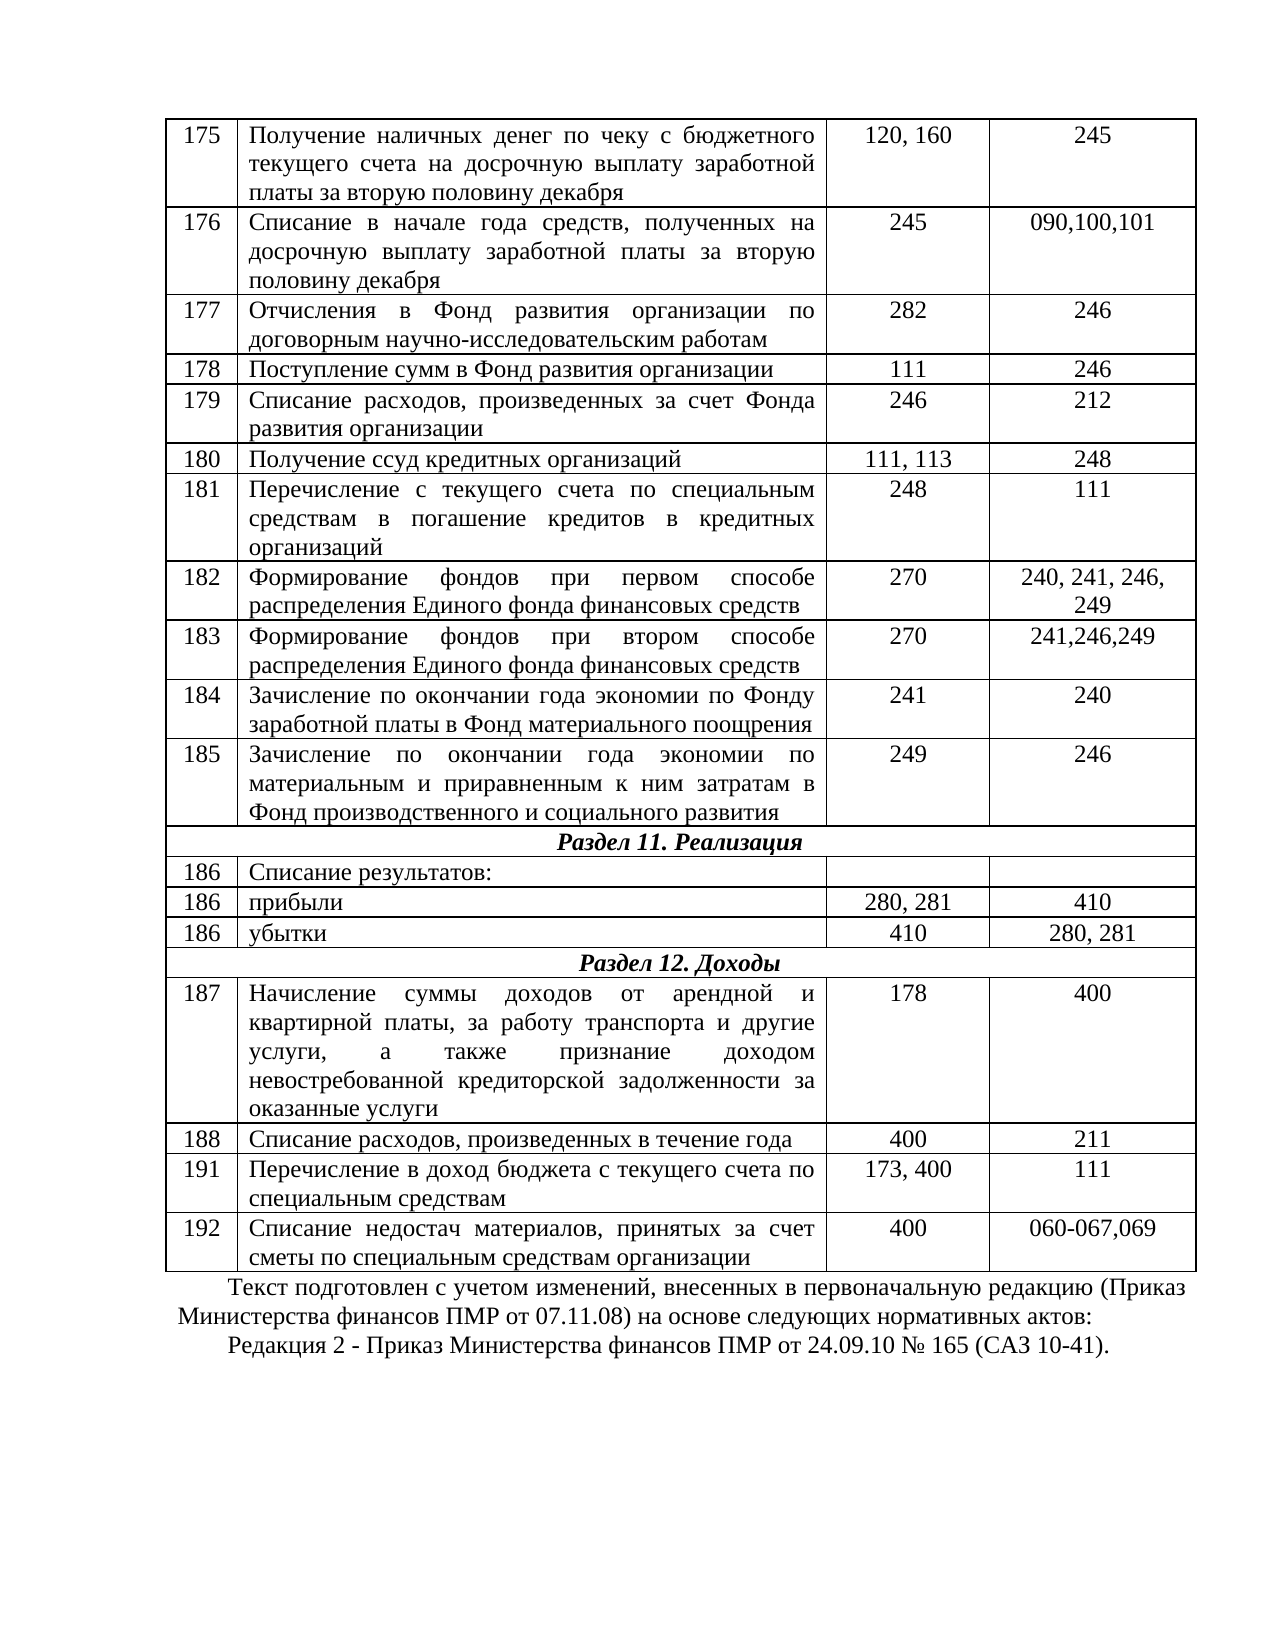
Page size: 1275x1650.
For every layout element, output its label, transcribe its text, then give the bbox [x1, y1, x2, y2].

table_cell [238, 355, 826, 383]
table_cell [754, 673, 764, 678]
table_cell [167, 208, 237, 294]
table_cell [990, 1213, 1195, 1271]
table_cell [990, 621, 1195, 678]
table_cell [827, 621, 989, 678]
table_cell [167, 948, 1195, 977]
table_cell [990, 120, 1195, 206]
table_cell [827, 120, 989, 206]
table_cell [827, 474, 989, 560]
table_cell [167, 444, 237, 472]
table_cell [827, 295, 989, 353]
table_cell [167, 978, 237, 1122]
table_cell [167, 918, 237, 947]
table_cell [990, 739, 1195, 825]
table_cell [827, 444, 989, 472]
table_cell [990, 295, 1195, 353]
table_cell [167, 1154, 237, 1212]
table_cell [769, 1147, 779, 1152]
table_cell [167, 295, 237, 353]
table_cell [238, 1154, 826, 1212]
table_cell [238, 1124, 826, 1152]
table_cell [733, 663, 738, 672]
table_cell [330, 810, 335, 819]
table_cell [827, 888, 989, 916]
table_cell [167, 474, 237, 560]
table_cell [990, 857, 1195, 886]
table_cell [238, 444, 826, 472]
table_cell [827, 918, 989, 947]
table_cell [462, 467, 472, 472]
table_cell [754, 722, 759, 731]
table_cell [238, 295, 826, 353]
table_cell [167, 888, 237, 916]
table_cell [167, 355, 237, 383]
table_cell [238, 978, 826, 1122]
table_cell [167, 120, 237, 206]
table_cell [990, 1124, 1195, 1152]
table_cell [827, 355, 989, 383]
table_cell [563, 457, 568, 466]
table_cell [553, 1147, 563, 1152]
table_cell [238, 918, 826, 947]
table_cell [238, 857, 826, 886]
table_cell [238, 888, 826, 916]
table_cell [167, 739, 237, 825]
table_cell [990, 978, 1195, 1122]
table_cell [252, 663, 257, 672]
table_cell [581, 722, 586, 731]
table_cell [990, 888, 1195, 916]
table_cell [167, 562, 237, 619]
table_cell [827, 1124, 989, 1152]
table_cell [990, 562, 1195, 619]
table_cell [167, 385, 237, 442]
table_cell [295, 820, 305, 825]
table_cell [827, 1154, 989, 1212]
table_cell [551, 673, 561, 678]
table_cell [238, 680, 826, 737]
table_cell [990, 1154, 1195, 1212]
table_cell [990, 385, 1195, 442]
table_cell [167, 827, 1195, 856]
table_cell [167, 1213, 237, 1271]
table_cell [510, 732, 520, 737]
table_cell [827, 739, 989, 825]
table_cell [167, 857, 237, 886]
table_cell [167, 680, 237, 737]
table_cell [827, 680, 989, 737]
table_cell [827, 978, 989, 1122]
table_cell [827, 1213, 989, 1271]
text Текст подготовлен с учетом изменений, внесенных в первоначальную редакцию (Приказ Министерства финансов ПМР от 07.11.08) на основе следующих нормативных актов: [177, 1272, 1186, 1330]
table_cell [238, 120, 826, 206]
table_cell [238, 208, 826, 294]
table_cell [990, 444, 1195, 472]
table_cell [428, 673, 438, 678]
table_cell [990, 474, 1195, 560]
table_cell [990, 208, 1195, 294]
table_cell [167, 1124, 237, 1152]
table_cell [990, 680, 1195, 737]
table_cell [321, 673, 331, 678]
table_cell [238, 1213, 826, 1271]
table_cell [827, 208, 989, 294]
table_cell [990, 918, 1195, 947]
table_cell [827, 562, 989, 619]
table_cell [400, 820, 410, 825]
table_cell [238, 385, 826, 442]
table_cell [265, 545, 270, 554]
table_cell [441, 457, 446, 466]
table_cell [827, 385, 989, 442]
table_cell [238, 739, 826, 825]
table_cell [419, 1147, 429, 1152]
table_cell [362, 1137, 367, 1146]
text Редакция 2 - Приказ Министерства финансов ПМР от 24.09.10 № 165 (САЗ 10-41). [177, 1330, 1186, 1358]
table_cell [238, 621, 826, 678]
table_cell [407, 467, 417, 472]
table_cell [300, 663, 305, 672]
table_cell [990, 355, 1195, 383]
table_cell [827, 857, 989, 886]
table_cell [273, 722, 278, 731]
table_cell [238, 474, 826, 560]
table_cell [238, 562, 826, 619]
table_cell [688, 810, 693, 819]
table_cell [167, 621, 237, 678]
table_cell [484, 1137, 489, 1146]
